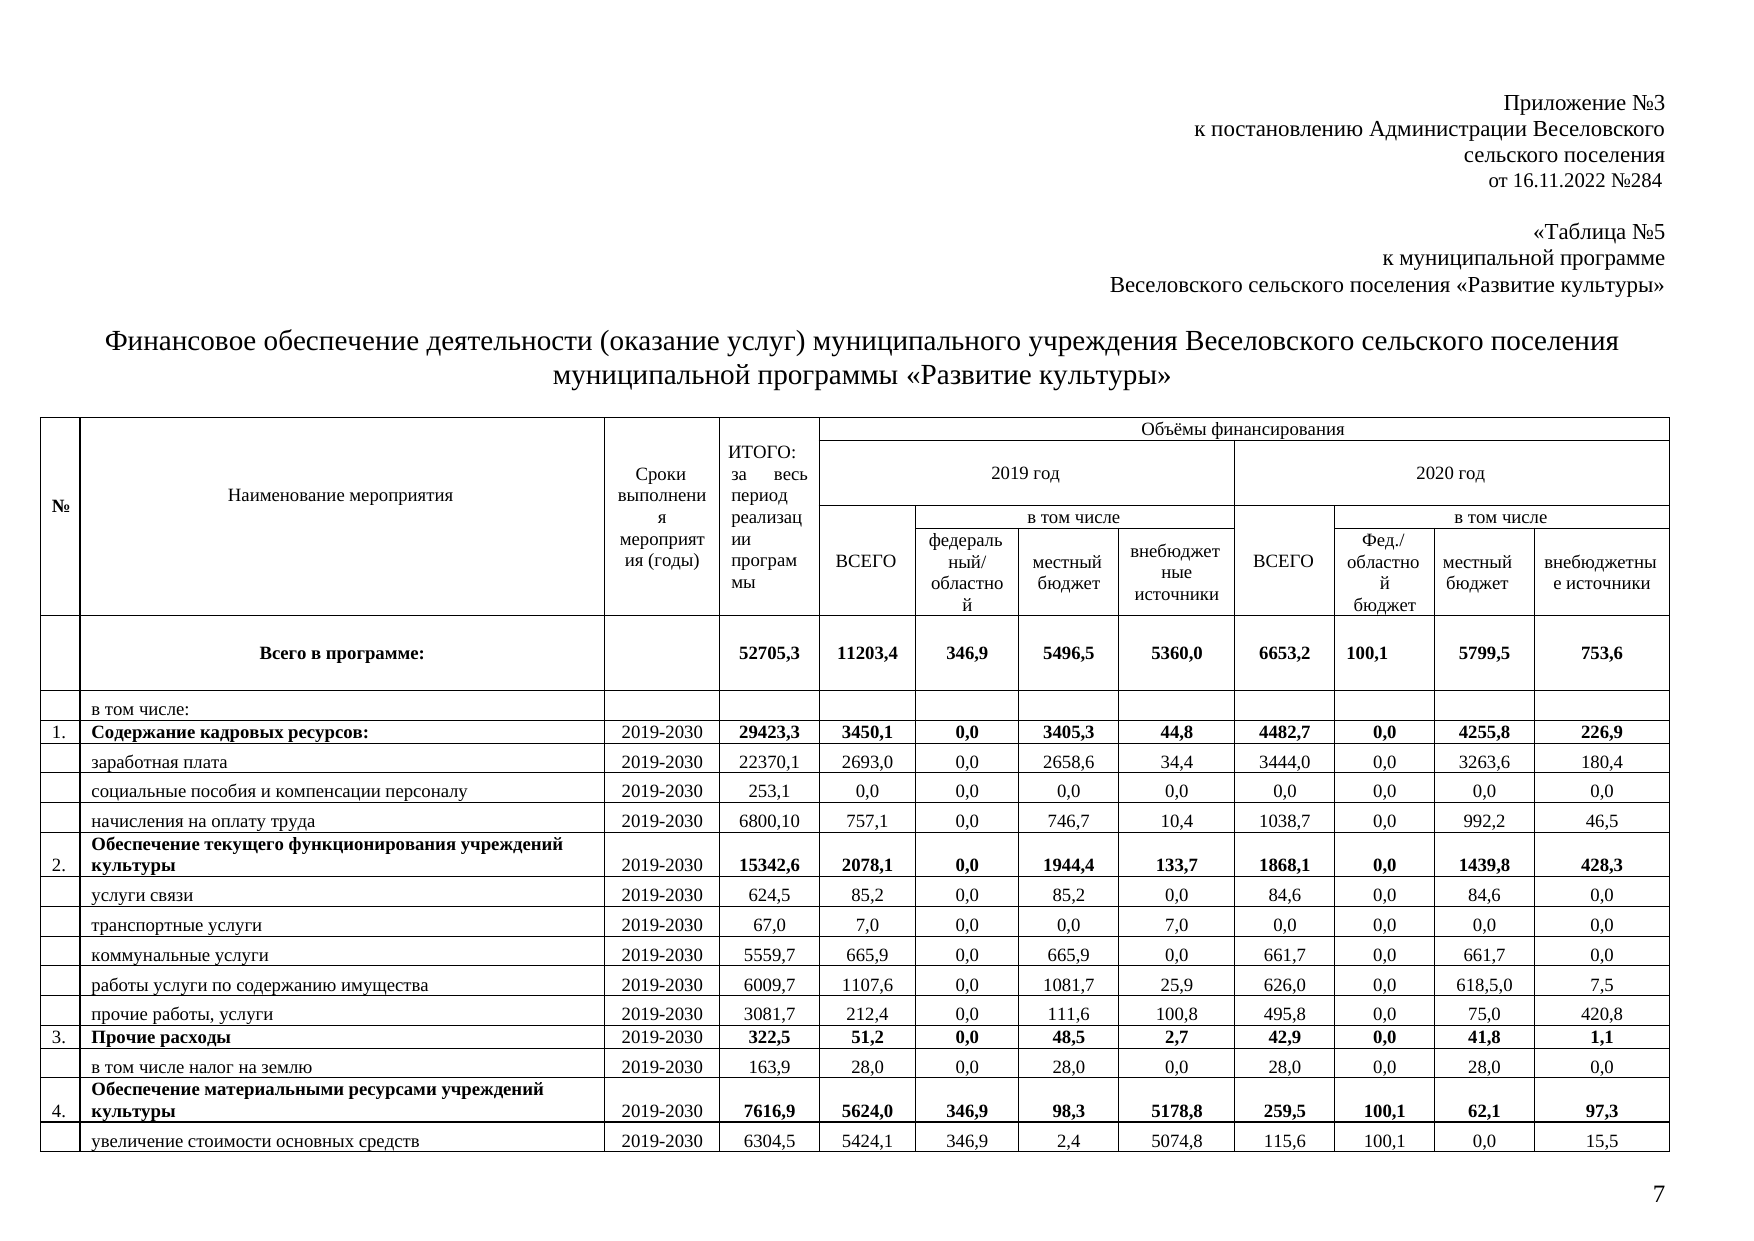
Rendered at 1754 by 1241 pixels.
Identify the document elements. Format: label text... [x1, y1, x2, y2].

table_cell 15342,6 [720, 833, 819, 876]
table_cell 100,1 [1335, 616, 1434, 690]
table_cell 6304,5 [720, 1123, 819, 1151]
table_cell 0,0 [1335, 803, 1434, 832]
table_cell работы услуги по содержанию имущества [81, 966, 604, 995]
table_cell 0,0 [1335, 966, 1434, 995]
table_cell 0,0 [1435, 907, 1534, 936]
table_header Наименование мероприятия [81, 418, 604, 615]
table_cell 28,0 [1435, 1049, 1534, 1077]
table_cell 6653,2 [1235, 616, 1334, 690]
table_cell 2019-2030 [605, 937, 719, 965]
table_cell 5360,0 [1119, 616, 1234, 690]
table_cell 0,0 [916, 1049, 1018, 1077]
table_cell 5624,0 [820, 1078, 915, 1121]
table_cell 495,8 [1235, 996, 1334, 1025]
table_cell [41, 877, 79, 906]
table_cell [41, 937, 79, 965]
table_cell 0,0 [916, 803, 1018, 832]
table_cell 420,8 [1535, 996, 1669, 1025]
table_cell [41, 996, 79, 1025]
table_cell 0,0 [916, 907, 1018, 936]
table_cell в том числе налог на землю [81, 1049, 604, 1077]
text Приложение №3 [1128, 89, 1665, 115]
table_cell 111,6 [1019, 996, 1118, 1025]
table_cell 0,0 [1019, 773, 1118, 802]
table_cell [41, 691, 79, 720]
table_cell 100,1 [1335, 1078, 1434, 1121]
table_cell 0,0 [1019, 907, 1118, 936]
table_cell услуги связи [81, 877, 604, 906]
table_cell 665,9 [820, 937, 915, 965]
table_cell ВСЕГО [820, 506, 915, 615]
table_cell 1. [41, 721, 79, 742]
table_cell 84,6 [1435, 877, 1534, 906]
table_cell заработная плата [81, 744, 604, 772]
table_cell [41, 907, 79, 936]
table_cell 51,2 [820, 1026, 915, 1047]
table_cell 346,9 [916, 1078, 1018, 1121]
table_cell [605, 691, 719, 720]
table_cell 661,7 [1435, 937, 1534, 965]
table_cell Обеспечение материальными ресурсами учреждений культуры [81, 1078, 604, 1121]
table_cell 0,0 [916, 773, 1018, 802]
table_cell 3263,6 [1435, 744, 1534, 772]
table_cell 1868,1 [1235, 833, 1334, 876]
table_cell 0,0 [1535, 877, 1669, 906]
table_cell 7,0 [1119, 907, 1234, 936]
table_cell 2019-2030 [605, 833, 719, 876]
table_cell 44,8 [1119, 721, 1234, 742]
table_cell социальные пособия и компенсации персоналу [81, 773, 604, 802]
table_cell 180,4 [1535, 744, 1669, 772]
table_cell транспортные услуги [81, 907, 604, 936]
table_cell 0,0 [1335, 721, 1434, 742]
table_cell 1944,4 [1019, 833, 1118, 876]
table_cell 0,0 [1535, 773, 1669, 802]
table_cell 2. [41, 833, 79, 876]
table_cell 0,0 [1335, 1026, 1434, 1047]
table_cell 28,0 [820, 1049, 915, 1077]
table_cell 75,0 [1435, 996, 1534, 1025]
table_cell 1439,8 [1435, 833, 1534, 876]
table_cell 1081,7 [1019, 966, 1118, 995]
table_cell 34,4 [1119, 744, 1234, 772]
table_cell 2019-2030 [605, 996, 719, 1025]
table_cell 41,8 [1435, 1026, 1534, 1047]
table_cell местный бюджет [1435, 529, 1534, 615]
table_cell 5496,5 [1019, 616, 1118, 690]
table_cell Обеспечение текущего функционирования учреждений культуры [81, 833, 604, 876]
table_cell 98,3 [1019, 1078, 1118, 1121]
table_cell 428,3 [1535, 833, 1669, 876]
table_cell 0,0 [1335, 996, 1434, 1025]
table_cell 4. [41, 1078, 79, 1121]
table_cell Фед./ областной бюджет [1335, 529, 1434, 615]
table_cell 2019-2030 [605, 907, 719, 936]
table_cell 15,5 [1535, 1123, 1669, 1151]
table_cell 346,9 [916, 616, 1018, 690]
table_cell 2,7 [1119, 1026, 1234, 1047]
table_cell ВСЕГО [1235, 506, 1334, 615]
table_cell [1019, 691, 1118, 720]
text «Таблица №5 [59, 218, 1665, 244]
table_header Объёмы финансирования [820, 418, 1669, 439]
text Веселовского сельского поселения «Развитие культуры» [59, 271, 1665, 297]
table_cell 746,7 [1019, 803, 1118, 832]
table_cell внебюджетные источники [1535, 529, 1669, 615]
table_header Сроки выполнения мероприятия (годы) [605, 418, 719, 615]
table_cell 2658,6 [1019, 744, 1118, 772]
table_cell 7616,9 [720, 1078, 819, 1121]
table_cell 163,9 [720, 1049, 819, 1077]
table_cell 2019-2030 [605, 744, 719, 772]
table_cell 3405,3 [1019, 721, 1118, 742]
table_cell 992,2 [1435, 803, 1534, 832]
table_cell [41, 1049, 79, 1077]
table_cell 85,2 [1019, 877, 1118, 906]
table_cell 2078,1 [820, 833, 915, 876]
table_cell прочие работы, услуги [81, 996, 604, 1025]
table_cell 2019-2030 [605, 1078, 719, 1121]
table_cell увеличение стоимости основных средств [81, 1123, 604, 1151]
table_cell 0,0 [1535, 1049, 1669, 1077]
table_cell 62,1 [1435, 1078, 1534, 1121]
table_cell 25,9 [1119, 966, 1234, 995]
table_cell 5424,1 [820, 1123, 915, 1151]
text Финансовое обеспечение деятельности (оказание услуг) муниципального учреждения Веселовского сельского поселения муниципальной программы «Развитие культуры» [59, 323, 1665, 391]
table_cell 624,5 [720, 877, 819, 906]
table_cell 2019-2030 [605, 773, 719, 802]
table_cell 0,0 [916, 721, 1018, 742]
table_cell [720, 691, 819, 720]
table_cell 626,0 [1235, 966, 1334, 995]
table_cell [41, 744, 79, 772]
table_cell 253,1 [720, 773, 819, 802]
table_header № п/п [41, 418, 79, 615]
table_cell 4255,8 [1435, 721, 1534, 742]
table_cell 226,9 [1535, 721, 1669, 742]
table_cell 28,0 [1235, 1049, 1334, 1077]
table_cell Содержание кадровых ресурсов: [81, 721, 604, 742]
table_cell 0,0 [1119, 1049, 1234, 1077]
table_cell 3444,0 [1235, 744, 1334, 772]
table_cell 0,0 [1119, 773, 1234, 802]
table_cell 85,2 [820, 877, 915, 906]
table_cell 0,0 [1435, 773, 1534, 802]
table_cell 2,4 [1019, 1123, 1118, 1151]
table_cell [820, 691, 915, 720]
table_cell [1119, 691, 1234, 720]
table_cell 100,1 [1335, 1123, 1434, 1151]
table_cell 0,0 [1335, 833, 1434, 876]
table_cell [1235, 691, 1334, 720]
table_cell 3450,1 [820, 721, 915, 742]
table_cell 0,0 [820, 773, 915, 802]
table_cell 0,0 [1119, 877, 1234, 906]
table_cell 2019-2030 [605, 966, 719, 995]
table_cell 0,0 [1335, 877, 1434, 906]
table_cell 7,5 [1535, 966, 1669, 995]
table_cell 84,6 [1235, 877, 1334, 906]
table_cell [1335, 691, 1434, 720]
table_cell 0,0 [1335, 744, 1434, 772]
table_cell 322,5 [720, 1026, 819, 1047]
table_cell 346,9 [916, 1123, 1018, 1151]
table_cell 48,5 [1019, 1026, 1118, 1047]
table_cell [41, 803, 79, 832]
table_cell [41, 773, 79, 802]
text к постановлению Администрации Веселовского сельского поселения [1128, 115, 1665, 168]
table_cell 133,7 [1119, 833, 1234, 876]
table_cell в том числе [916, 506, 1234, 528]
table_cell [605, 616, 719, 690]
table_cell 3081,7 [720, 996, 819, 1025]
table_cell федеральный/областной [916, 529, 1018, 615]
table_cell 115,6 [1235, 1123, 1334, 1151]
table_cell 52705,3 [720, 616, 819, 690]
table_cell начисления на оплату труда [81, 803, 604, 832]
table_cell 1,1 [1535, 1026, 1669, 1047]
table_cell в том числе: [81, 691, 604, 720]
table_cell 5799,5 [1435, 616, 1534, 690]
table_cell 5178,8 [1119, 1078, 1234, 1121]
table_header ИТОГО: за весь период реализации программы [720, 418, 819, 615]
table_cell местный бюджет [1019, 529, 1118, 615]
table_cell 22370,1 [720, 744, 819, 772]
table_cell [1435, 691, 1534, 720]
table_cell 753,6 [1535, 616, 1669, 690]
table_cell 28,0 [1019, 1049, 1118, 1077]
table_cell 0,0 [916, 966, 1018, 995]
table_cell 3. [41, 1026, 79, 1047]
table_cell 100,8 [1119, 996, 1234, 1025]
table_cell 0,0 [1235, 773, 1334, 802]
table_cell 0,0 [916, 744, 1018, 772]
table_cell 29423,3 [720, 721, 819, 742]
table_cell в том числе [1335, 506, 1669, 528]
table_cell 0,0 [916, 833, 1018, 876]
text от 16.11.2022 №284 [1128, 168, 1665, 192]
table_cell 2019-2030 [605, 1049, 719, 1077]
table_cell 10,4 [1119, 803, 1234, 832]
table_cell 2019-2030 [605, 803, 719, 832]
table_cell 0,0 [1335, 937, 1434, 965]
table_cell 7,0 [820, 907, 915, 936]
table_cell 6800,10 [720, 803, 819, 832]
table_cell 2693,0 [820, 744, 915, 772]
table_cell 0,0 [916, 877, 1018, 906]
table_cell 0,0 [1335, 1049, 1434, 1077]
table_cell [1535, 691, 1669, 720]
text к муниципальной программе [59, 244, 1665, 271]
table_cell 6009,7 [720, 966, 819, 995]
table_cell Прочие расходы [81, 1026, 604, 1047]
table_cell 5074,8 [1119, 1123, 1234, 1151]
table_cell 46,5 [1535, 803, 1669, 832]
table_cell 665,9 [1019, 937, 1118, 965]
table_cell 2019 год [820, 441, 1234, 505]
table_cell 0,0 [1535, 937, 1669, 965]
table_cell 1038,7 [1235, 803, 1334, 832]
table_cell Всего в программе: [81, 616, 604, 690]
table_cell 0,0 [1535, 907, 1669, 936]
table_cell 2019-2030 [605, 721, 719, 742]
table_cell 661,7 [1235, 937, 1334, 965]
table_cell 212,4 [820, 996, 915, 1025]
table_cell 97,3 [1535, 1078, 1669, 1121]
table_cell 42,9 [1235, 1026, 1334, 1047]
table_cell [916, 691, 1018, 720]
table_cell 67,0 [720, 907, 819, 936]
table_cell [41, 966, 79, 995]
table_cell 0,0 [1119, 937, 1234, 965]
table_cell 618,5,0 [1435, 966, 1534, 995]
table_cell 0,0 [916, 937, 1018, 965]
table_cell 0,0 [916, 1026, 1018, 1047]
table_cell 11203,4 [820, 616, 915, 690]
table_cell 0,0 [1235, 907, 1334, 936]
table_cell [41, 1123, 79, 1151]
table_cell 259,5 [1235, 1078, 1334, 1121]
table_cell 2019-2030 [605, 1123, 719, 1151]
table_cell внебюджетные источники [1119, 529, 1234, 615]
table_cell коммунальные услуги [81, 937, 604, 965]
table_cell [41, 616, 79, 690]
table_cell 0,0 [1335, 907, 1434, 936]
table_cell 0,0 [916, 996, 1018, 1025]
table_cell 2019-2030 [605, 877, 719, 906]
table_cell 4482,7 [1235, 721, 1334, 742]
table_cell 2020 год [1235, 441, 1669, 505]
table_cell 2019-2030 [605, 1026, 719, 1047]
table_cell 1107,6 [820, 966, 915, 995]
table_cell 0,0 [1435, 1123, 1534, 1151]
table_cell 757,1 [820, 803, 915, 832]
table_cell 5559,7 [720, 937, 819, 965]
table_cell 0,0 [1335, 773, 1434, 802]
